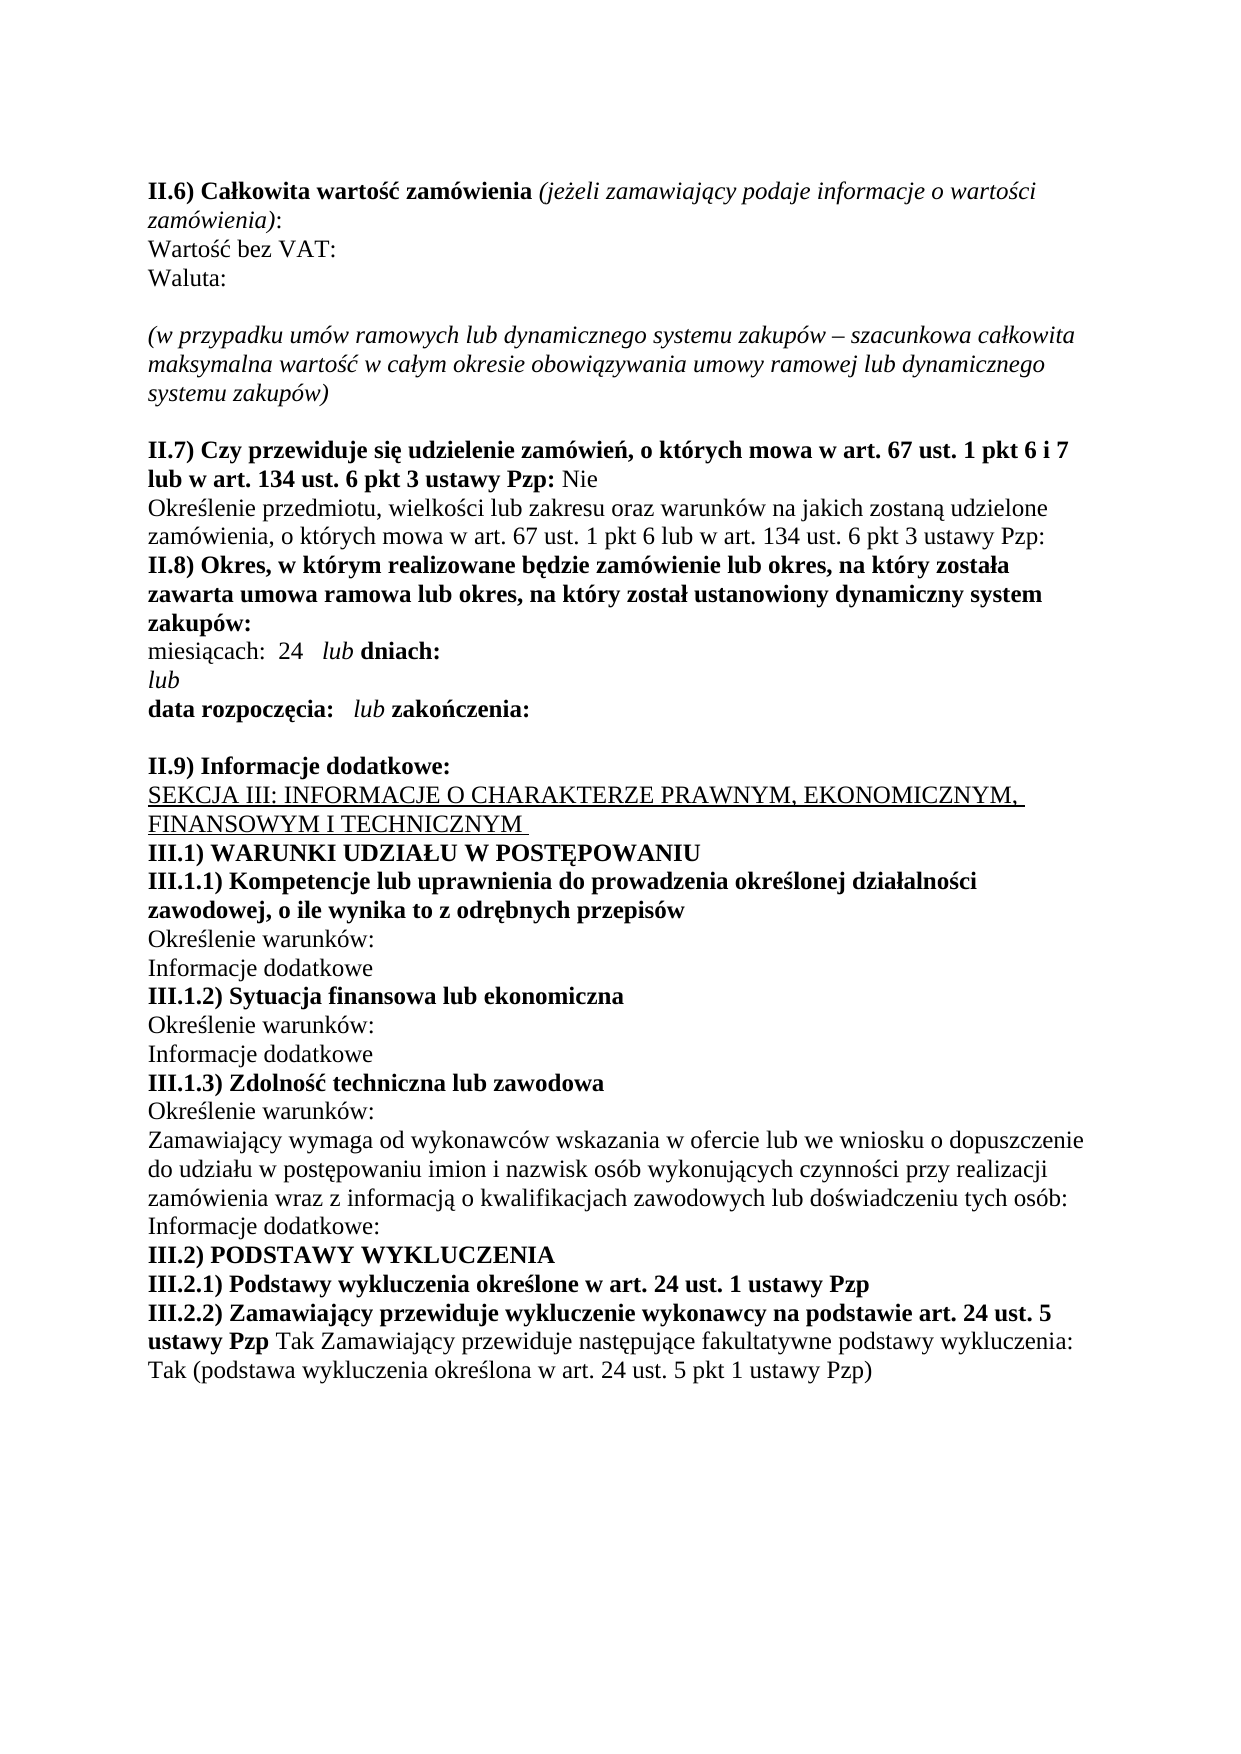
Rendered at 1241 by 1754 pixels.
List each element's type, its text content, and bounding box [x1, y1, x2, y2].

text III.1.1) Kompetencje lub uprawnienia do prowadzenia określonej działalności zawodowej, o ile wynika to z odrębnych przepisów Określenie warunków: Informacje dodatkowe III.1.2) Sytuacja finansowa lub ekonomiczna Określenie warunków: Informacje dodatkowe III.1.3) Zdolność techniczna lub zawodowa Określenie warunków: Zamawiający wymaga od wykonawców wskazania w ofercie lub we wniosku o dopuszczenie do udziału w postępowaniu imion i nazwisk osób wykonujących czynności przy realizacji zamówienia wraz z informacją o kwalifikacjach zawodowych lub doświadczeniu tych osób: Informacje dodatkowe: [148, 866, 1093, 1240]
text SEKCJA III: INFORMACJE O CHARAKTERZE PRAWNYM, EKONOMICZNYM, FINANSOWYM I TECHNICZNYM [148, 780, 1093, 838]
text III.2.1) Podstawy wykluczenia określone w art. 24 ust. 1 ustawy Pzp III.2.2) Zamawiający przewiduje wykluczenie wykonawcy na podstawie art. 24 ust. 5 ustawy Pzp Tak Zamawiający przewiduje następujące fakultatywne podstawy wykluczenia: Tak (podstawa wykluczenia określona w art. 24 ust. 5 pkt 1 ustawy Pzp) [148, 1269, 1093, 1584]
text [148, 148, 1093, 291]
text II.7) Czy przewiduje się udzielenie zamówień, o których mowa w art. 67 ust. 1 pkt 6 i 7 lub w art. 134 ust. 6 pkt 3 ustawy Pzp: Nie Określenie przedmiotu, wielkości lub zakresu oraz warunków na jakich zostaną udzielone zamówienia, o których mowa w art. 67 ust. 1 pkt 6 lub w art. 134 ust. 6 pkt 3 ustawy Pzp: II.8) Okres, w którym realizowane będzie zamówienie lub okres, na który została zawarta umowa ramowa lub okres, na który został ustanowiony dynamiczny system zakupów: miesiącach: 24 lub dniach: lub data rozpoczęcia: lub zakończenia: II.9) Informacje dodatkowe: [148, 406, 1093, 780]
text III.1) WARUNKI UDZIAŁU W POSTĘPOWANIU [148, 838, 1093, 866]
text (w przypadku umów ramowych lub dynamicznego systemu zakupów – szacunkowa całkowita maksymalna wartość w całym okresie obowiązywania umowy ramowej lub dynamicznego systemu zakupów) [148, 291, 1093, 406]
text III.2) PODSTAWY WYKLUCZENIA [148, 1240, 1093, 1269]
